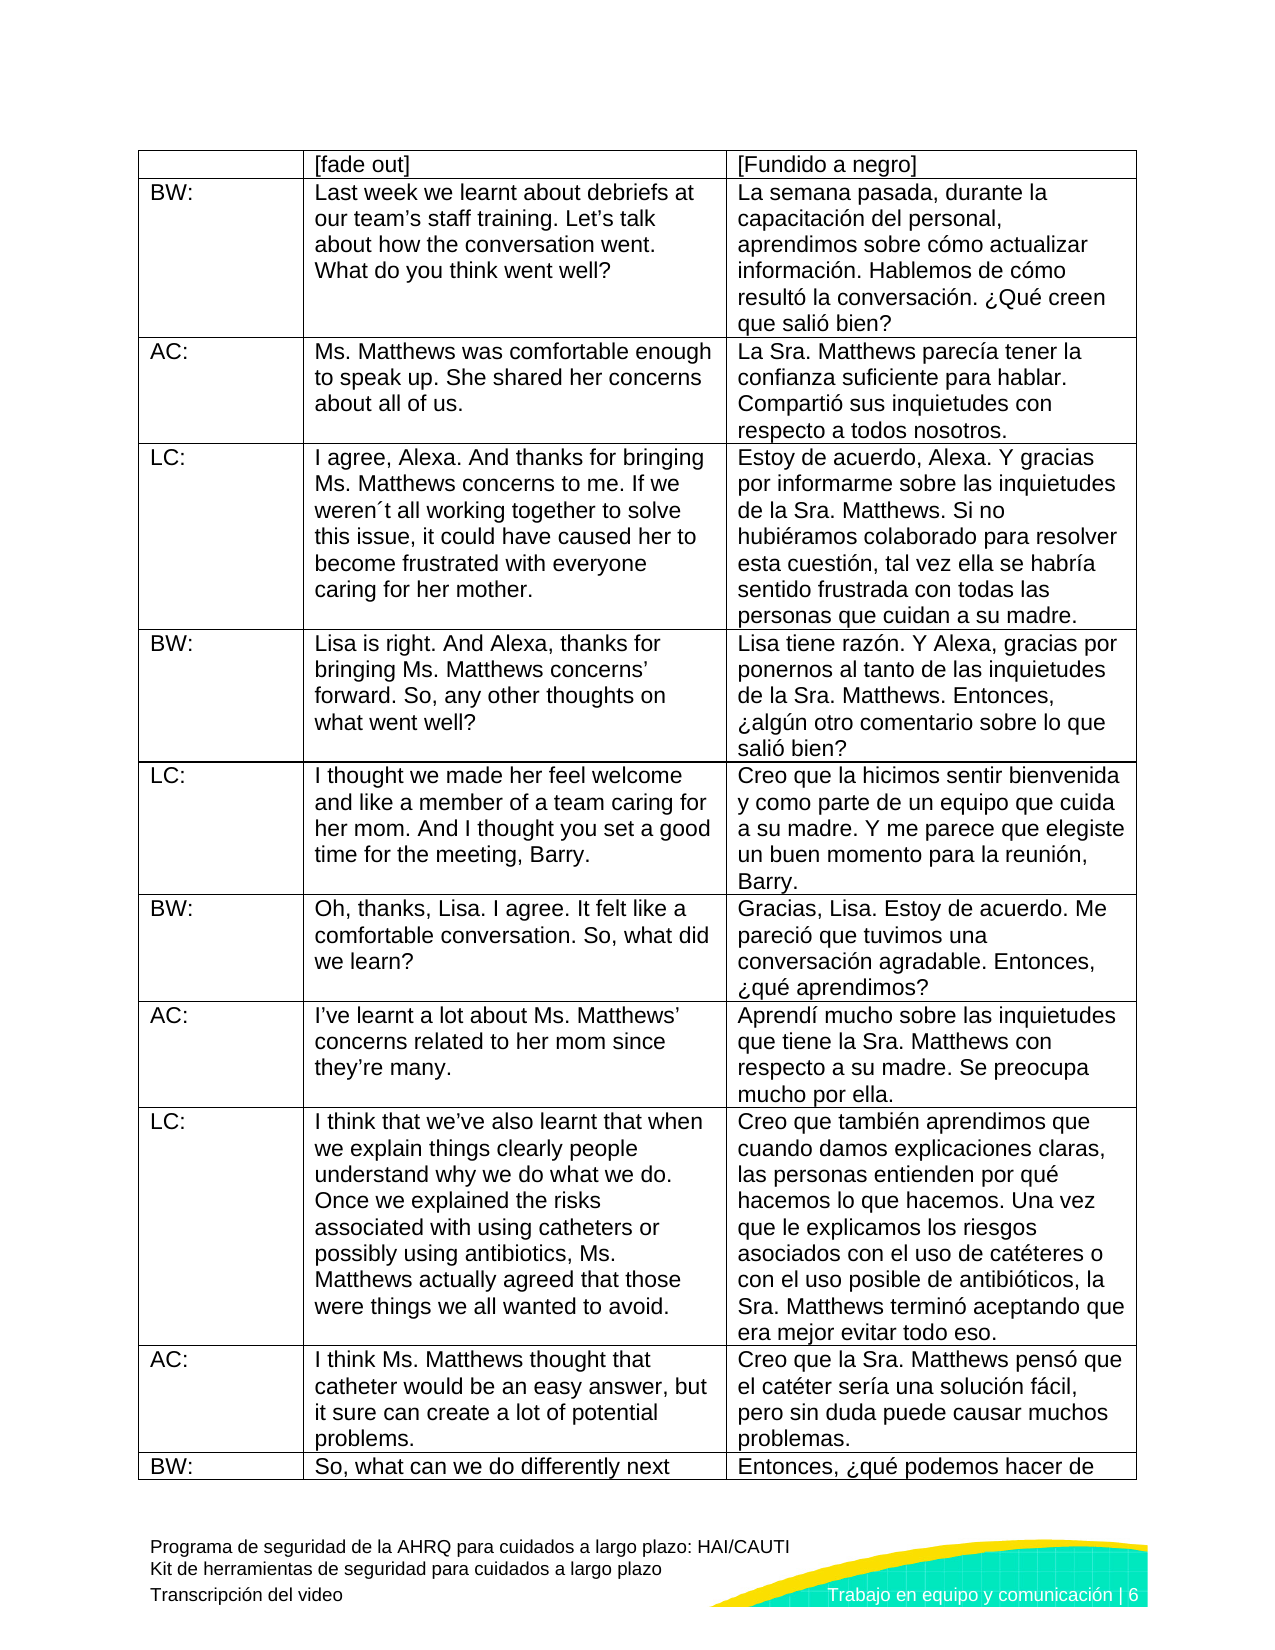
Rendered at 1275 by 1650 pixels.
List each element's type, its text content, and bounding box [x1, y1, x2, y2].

table_cell I think that we’ve also learnt that when we explain things clearly people understand why we do what we do. Once we explained the risks associated with using catheters or possibly using antibiotics, Ms. Matthews actually agreed that those were things we all wanted to avoid. [304, 1108, 726, 1345]
table_cell Creo que la hicimos sentir bienvenida y como parte de un equipo que cuida a su madre. Y me parece que elegiste un buen momento para la reunión, Barry. [727, 763, 1136, 894]
table_cell Creo que la Sra. Matthews pensó que el catéter sería una solución fácil, pero sin duda puede causar muchos problemas. [727, 1346, 1136, 1452]
table_cell Oh, thanks, Lisa. I agree. It felt like a comfortable conversation. So, what did we learn? [304, 895, 726, 1001]
table_cell LC: [139, 444, 303, 628]
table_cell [727, 1453, 1136, 1479]
table_cell La semana pasada, durante la capacitación del personal, aprendimos sobre cómo actualizar información. Hablemos de cómo resultó la conversación. ¿Qué creen que salió bien? [727, 179, 1136, 337]
table_cell BW: [139, 1453, 303, 1479]
table_cell Estoy de acuerdo, Alexa. Y gracias por informarme sobre las inquietudes de la Sra. Matthews. Si no hubiéramos colaborado para resolver esta cuestión, tal vez ella se habría sentido frustrada con todas las personas que cuidan a su madre. [727, 444, 1136, 628]
table_cell LC: [139, 1108, 303, 1345]
table_cell I think Ms. Matthews thought that catheter would be an easy answer, but it sure can create a lot of potential problems. [304, 1346, 726, 1452]
table_cell BW: [139, 895, 303, 1001]
table_cell LC: [139, 763, 303, 894]
table_cell AC: [139, 1002, 303, 1107]
table_cell BW: [139, 179, 303, 337]
table_cell [Fundido a negro] [727, 151, 1136, 177]
table_cell [139, 151, 303, 177]
table_cell I’ve learnt a lot about Ms. Matthews’ concerns related to her mom since they’re many. [304, 1002, 726, 1107]
table_cell I thought we made her feel welcome and like a member of a team caring for her mom. And I thought you set a good time for the meeting, Barry. [304, 763, 726, 894]
table_cell Aprendí mucho sobre las inquietudes que tiene la Sra. Matthews con respecto a su madre. Se preocupa mucho por ella. [727, 1002, 1136, 1107]
table_cell AC: [139, 338, 303, 443]
table_cell Lisa tiene razón. Y Alexa, gracias por ponernos al tanto de las inquietudes de la Sra. Matthews. Entonces, ¿algún otro comentario sobre lo que salió bien? [727, 630, 1136, 761]
table_cell Last week we learnt about debriefs at our team’s staff training. Let’s talk about how the conversation went. What do you think went well? [304, 179, 726, 337]
table_cell AC: [139, 1346, 303, 1452]
table_cell Lisa is right. And Alexa, thanks for bringing Ms. Matthews concerns’ forward. So, any other thoughts on what went well? [304, 630, 726, 761]
table_cell BW: [139, 630, 303, 761]
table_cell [304, 1453, 726, 1479]
table_cell Ms. Matthews was comfortable enough to speak up. She shared her concerns about all of us. [304, 338, 726, 443]
picture [0, 1532, 1148, 1607]
table_cell Gracias, Lisa. Estoy de acuerdo. Me pareció que tuvimos una conversación agradable. Entonces, ¿qué aprendimos? [727, 895, 1136, 1001]
table_cell Creo que también aprendimos que cuando damos explicaciones claras, las personas entienden por qué hacemos lo que hacemos. Una vez que le explicamos los riesgos asociados con el uso de catéteres o con el uso posible de antibióticos, la Sra. Matthews terminó aceptando que era mejor evitar todo eso. [727, 1108, 1136, 1345]
table_cell I agree, Alexa. And thanks for bringing Ms. Matthews concerns to me. If we weren´t all working together to solve this issue, it could have caused her to become frustrated with everyone caring for her mother. [304, 444, 726, 628]
table_cell La Sra. Matthews parecía tener la confianza suficiente para hablar. Compartió sus inquietudes con respecto a todos nosotros. [727, 338, 1136, 443]
table_cell [fade out] [304, 151, 726, 177]
